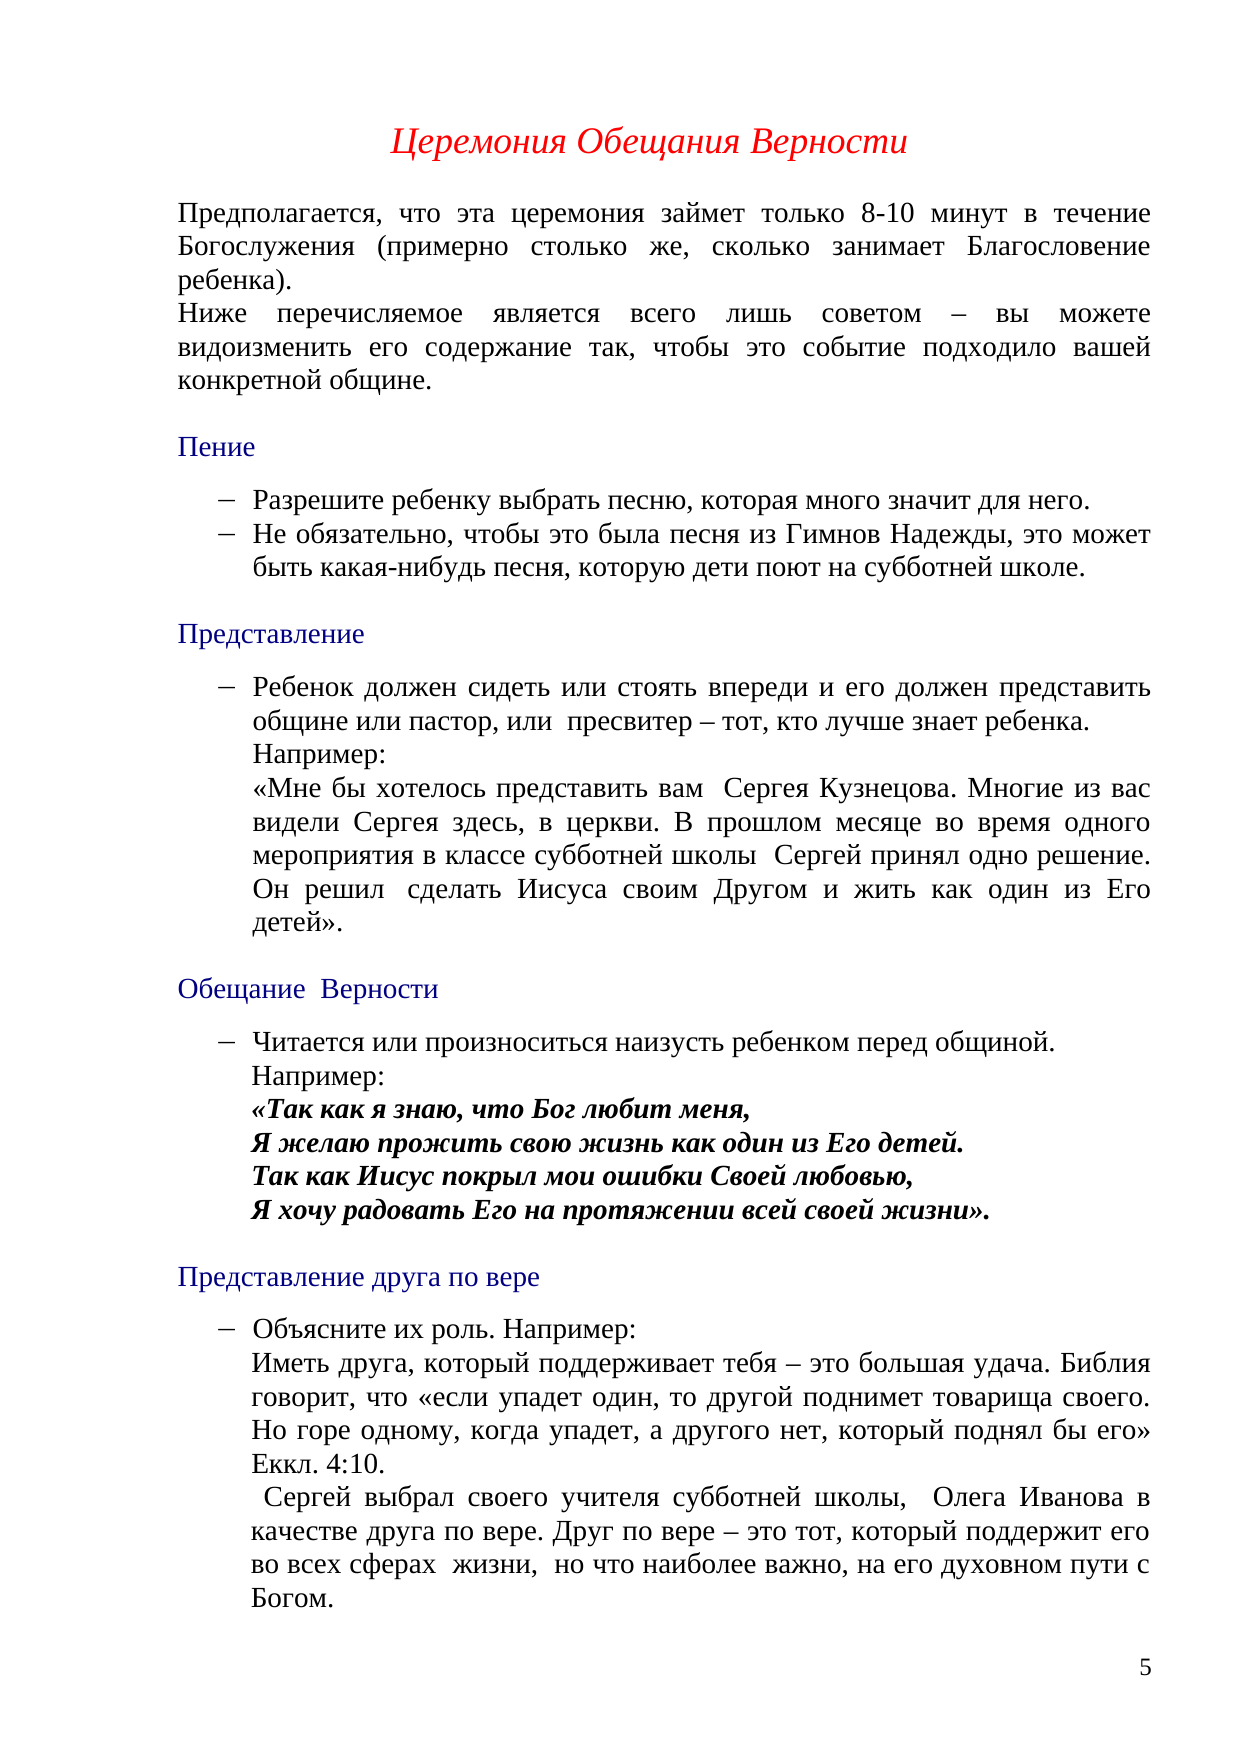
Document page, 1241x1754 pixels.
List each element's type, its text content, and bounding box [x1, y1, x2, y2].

text Ниже перечисляемое является всего лишь советом – вы можете видоизменить его содержание так, чтобы это событие подходило вашей конкретной общине. [177, 295, 1152, 396]
list Ребенок должен сидеть или стоять впереди и его должен представить общине или пастор, или пресвитер – тот, кто лучше знает ребенка. [215, 669, 1152, 737]
list Читается или произноситься наизусть ребенком перед общиной. [215, 1024, 1152, 1058]
text Предполагается, что эта церемония займет только 8-10 минут в течение Богослужения (примерно столько же, сколько занимает Благословение ребенка). [177, 195, 1152, 295]
list Разрешите ребенку выбрать песню, которая много значит для него. [215, 482, 1152, 516]
text Представление друга по вере [177, 1259, 1152, 1292]
text Пение [177, 429, 1152, 463]
text Я желаю прожить свою жизнь как один из Его детей. [251, 1125, 1152, 1158]
text Иметь друга, который поддерживает тебя – это большая удача. Библия говорит, что «если упадет один, то другой поднимет товарища своего. Но горе одному, когда упадет, а другого нет, который поднял бы его» Еккл. 4:10. [251, 1345, 1152, 1479]
text Представление [177, 617, 1152, 650]
text Сергей выбрал своего учителя субботней школы, Олега Иванова в качестве друга по вере. Друг по вере – это тот, который поддержит его во всех сферах жизни, но что наиболее важно, на его духовном пути с Богом. [251, 1479, 1152, 1614]
list Не обязательно, чтобы это была песня из Гимнов Надежды, это может быть какая-нибудь песня, которую дети поют на субботней школе. [215, 516, 1152, 583]
text Я хочу радовать Его на протяжении всей своей жизни». [251, 1192, 1152, 1225]
text Так как Иисус покрыл мои ошибки Своей любовью, [251, 1158, 1152, 1192]
text Обещание Верности [177, 971, 1152, 1005]
text Например: [251, 1058, 1152, 1091]
text «Так как я знаю, что Бог любит меня, [251, 1091, 1152, 1125]
text Например: [177, 737, 1152, 770]
list Объясните их роль. Например: [215, 1312, 1152, 1345]
text Церемония Обещания Верности [251, 118, 1152, 161]
text «Мне бы хотелось представить вам Сергея Кузнецова. Многие из вас видели Сергея здесь, в церкви. В прошлом месяце во время одного мероприятия в классе субботней школы Сергей принял одно решение. Он решил сделать Иисуса своим Другом и жить как один из Его детей». [252, 770, 1152, 938]
